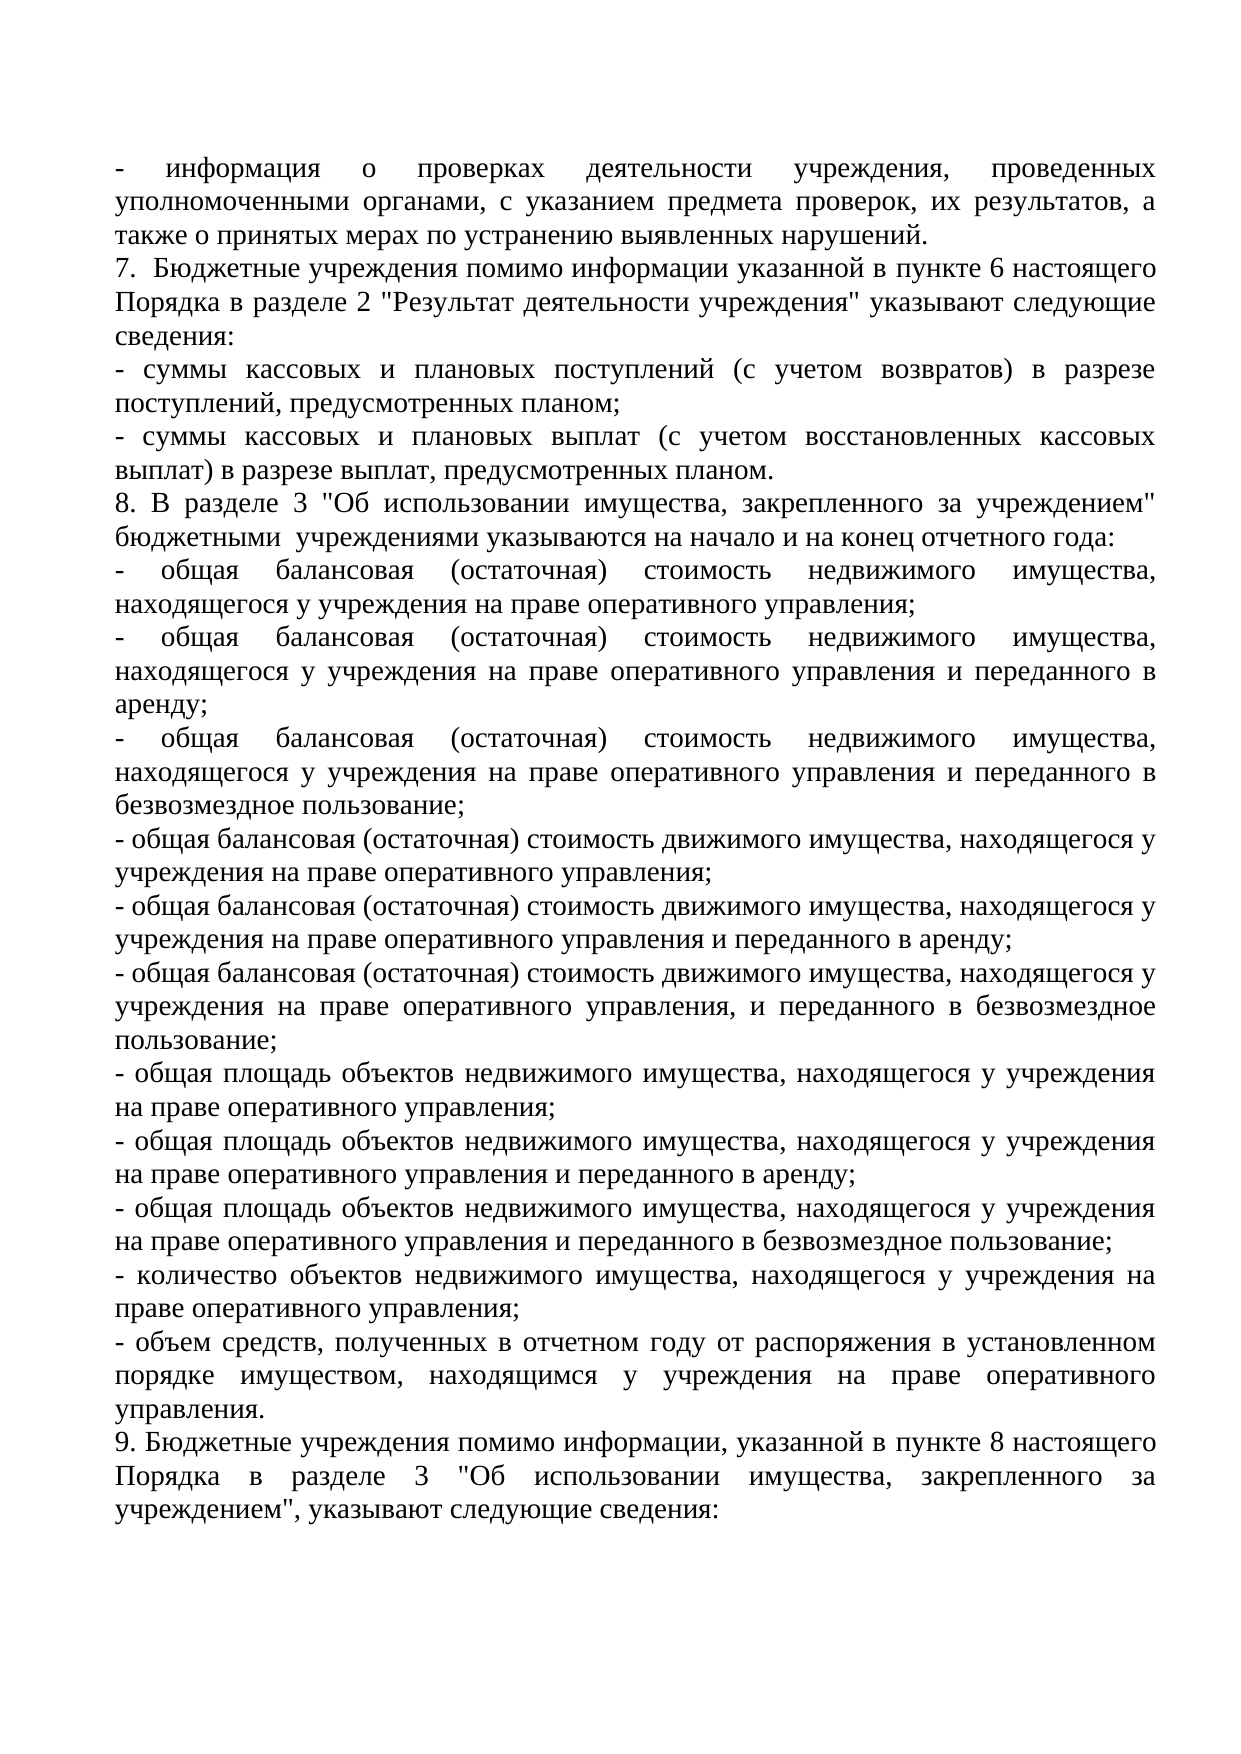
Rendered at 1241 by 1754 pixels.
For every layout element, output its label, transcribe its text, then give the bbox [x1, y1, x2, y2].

text - общая балансовая (остаточная) стоимость движимого имущества, находящегося у учреждения на праве оперативного управления; [114, 821, 1157, 888]
text - общая площадь объектов недвижимого имущества, находящегося у учреждения на праве оперативного управления и переданного в безвозмездное пользование; [114, 1190, 1157, 1257]
text - суммы кассовых и плановых поступлений (с учетом возвратов) в разрезе поступлений, предусмотренных планом; [114, 351, 1157, 418]
text 7. Бюджетные учреждения помимо информации указанной в пункте 6 настоящего Порядка в разделе 2 "Результат деятельности учреждения" указывают следующие сведения: [114, 251, 1157, 351]
text - общая площадь объектов недвижимого имущества, находящегося у учреждения на праве оперативного управления и переданного в аренду; [114, 1123, 1157, 1190]
text - суммы кассовых и плановых выплат (с учетом восстановленных кассовых выплат) в разрезе выплат, предусмотренных планом. [114, 418, 1157, 485]
text - объем средств, полученных в отчетном году от распоряжения в установленном порядке имуществом, находящимся у учреждения на праве оперативного управления. [114, 1324, 1157, 1424]
text - информация о проверках деятельности учреждения, проведенных уполномоченными органами, с указанием предмета проверок, их результатов, а также о принятых мерах по устранению выявленных нарушений. [114, 150, 1157, 251]
text - общая балансовая (остаточная) стоимость недвижимого имущества, находящегося у учреждения на праве оперативного управления; [114, 552, 1157, 619]
text - общая балансовая (остаточная) стоимость движимого имущества, находящегося у учреждения на праве оперативного управления и переданного в аренду; [114, 888, 1157, 955]
text - общая балансовая (остаточная) стоимость недвижимого имущества, находящегося у учреждения на праве оперативного управления и переданного в безвозмездное пользование; [114, 720, 1157, 821]
text - общая балансовая (остаточная) стоимость движимого имущества, находящегося у учреждения на праве оперативного управления, и переданного в безвозмездное пользование; [114, 955, 1157, 1056]
text 8. В разделе 3 "Об использовании имущества, закрепленного за учреждением" бюджетными учреждениями указываются на начало и на конец отчетного года: [114, 485, 1157, 552]
text - количество объектов недвижимого имущества, находящегося у учреждения на праве оперативного управления; [114, 1257, 1157, 1324]
text - общая площадь объектов недвижимого имущества, находящегося у учреждения на праве оперативного управления; [114, 1056, 1157, 1123]
text - общая балансовая (остаточная) стоимость недвижимого имущества, находящегося у учреждения на праве оперативного управления и переданного в аренду; [114, 619, 1157, 720]
text 9. Бюджетные учреждения помимо информации, указанной в пункте 8 настоящего Порядка в разделе 3 "Об использовании имущества, закрепленного за учреждением", указывают следующие сведения: [114, 1424, 1157, 1525]
